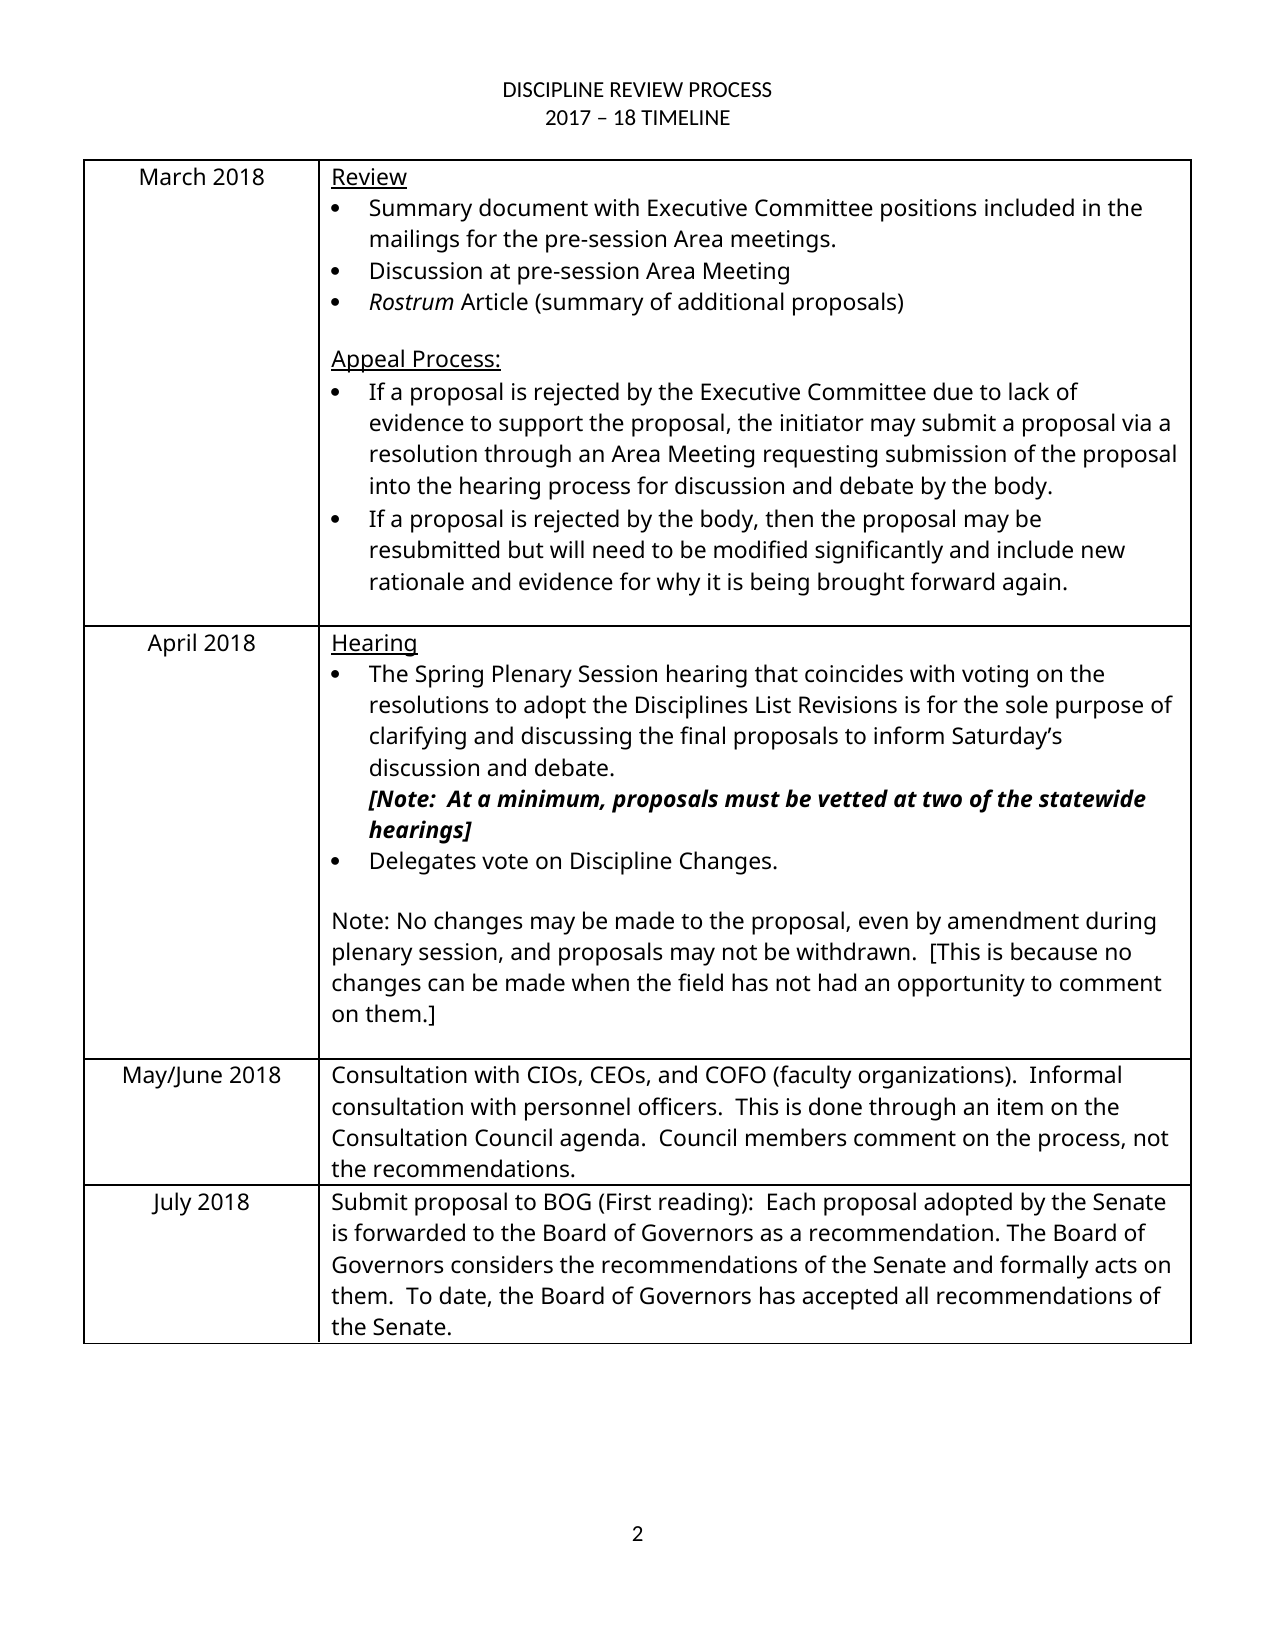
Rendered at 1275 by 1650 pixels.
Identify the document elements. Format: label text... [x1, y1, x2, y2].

table_cell Review Summary document with Executive Committee positions included in the mailings for the pre-session Area meetings. Discussion at pre-session Area Meeting Rostrum Article (summary of additional proposals) Appeal Process: If a proposal is rejected by the Executive Committee due to lack of evidence to support the proposal, the initiator may submit a proposal via a resolution through an Area Meeting requesting submission of the proposal into the hearing process for discussion and debate by the body. If a proposal is rejected by the body, then the proposal may be resubmitted but will need to be modified significantly and include new rationale and evidence for why it is being brought forward again. [320, 161, 1190, 625]
table_cell March 2018 [85, 161, 318, 625]
table_cell Consultation with CIOs, CEOs, and COFO (faculty organizations). Informal consultation with personnel officers. This is done through an item on the Consultation Council agenda. Council members comment on the process, not the recommendations. [320, 1060, 1190, 1184]
table_cell May/June 2018 [85, 1060, 318, 1184]
table_cell July 2018 [85, 1186, 318, 1342]
table_cell Submit proposal to BOG (First reading): Each proposal adopted by the Senate is forwarded to the Board of Governors as a recommendation. The Board of Governors considers the recommendations of the Senate and formally acts on them. To date, the Board of Governors has accepted all recommendations of the Senate. [320, 1186, 1190, 1342]
table_cell April 2018 [85, 627, 318, 1058]
table_cell Hearing The Spring Plenary Session hearing that coincides with voting on the resolutions to adopt the Disciplines List Revisions is for the sole purpose of clarifying and discussing the final proposals to inform Saturday’s discussion and debate. [Note: At a minimum, proposals must be vetted at two of the statewide hearings] Delegates vote on Discipline Changes. Note: No changes may be made to the proposal, even by amendment during plenary session, and proposals may not be withdrawn. [This is because no changes can be made when the field has not had an opportunity to comment on them.] [320, 627, 1190, 1058]
